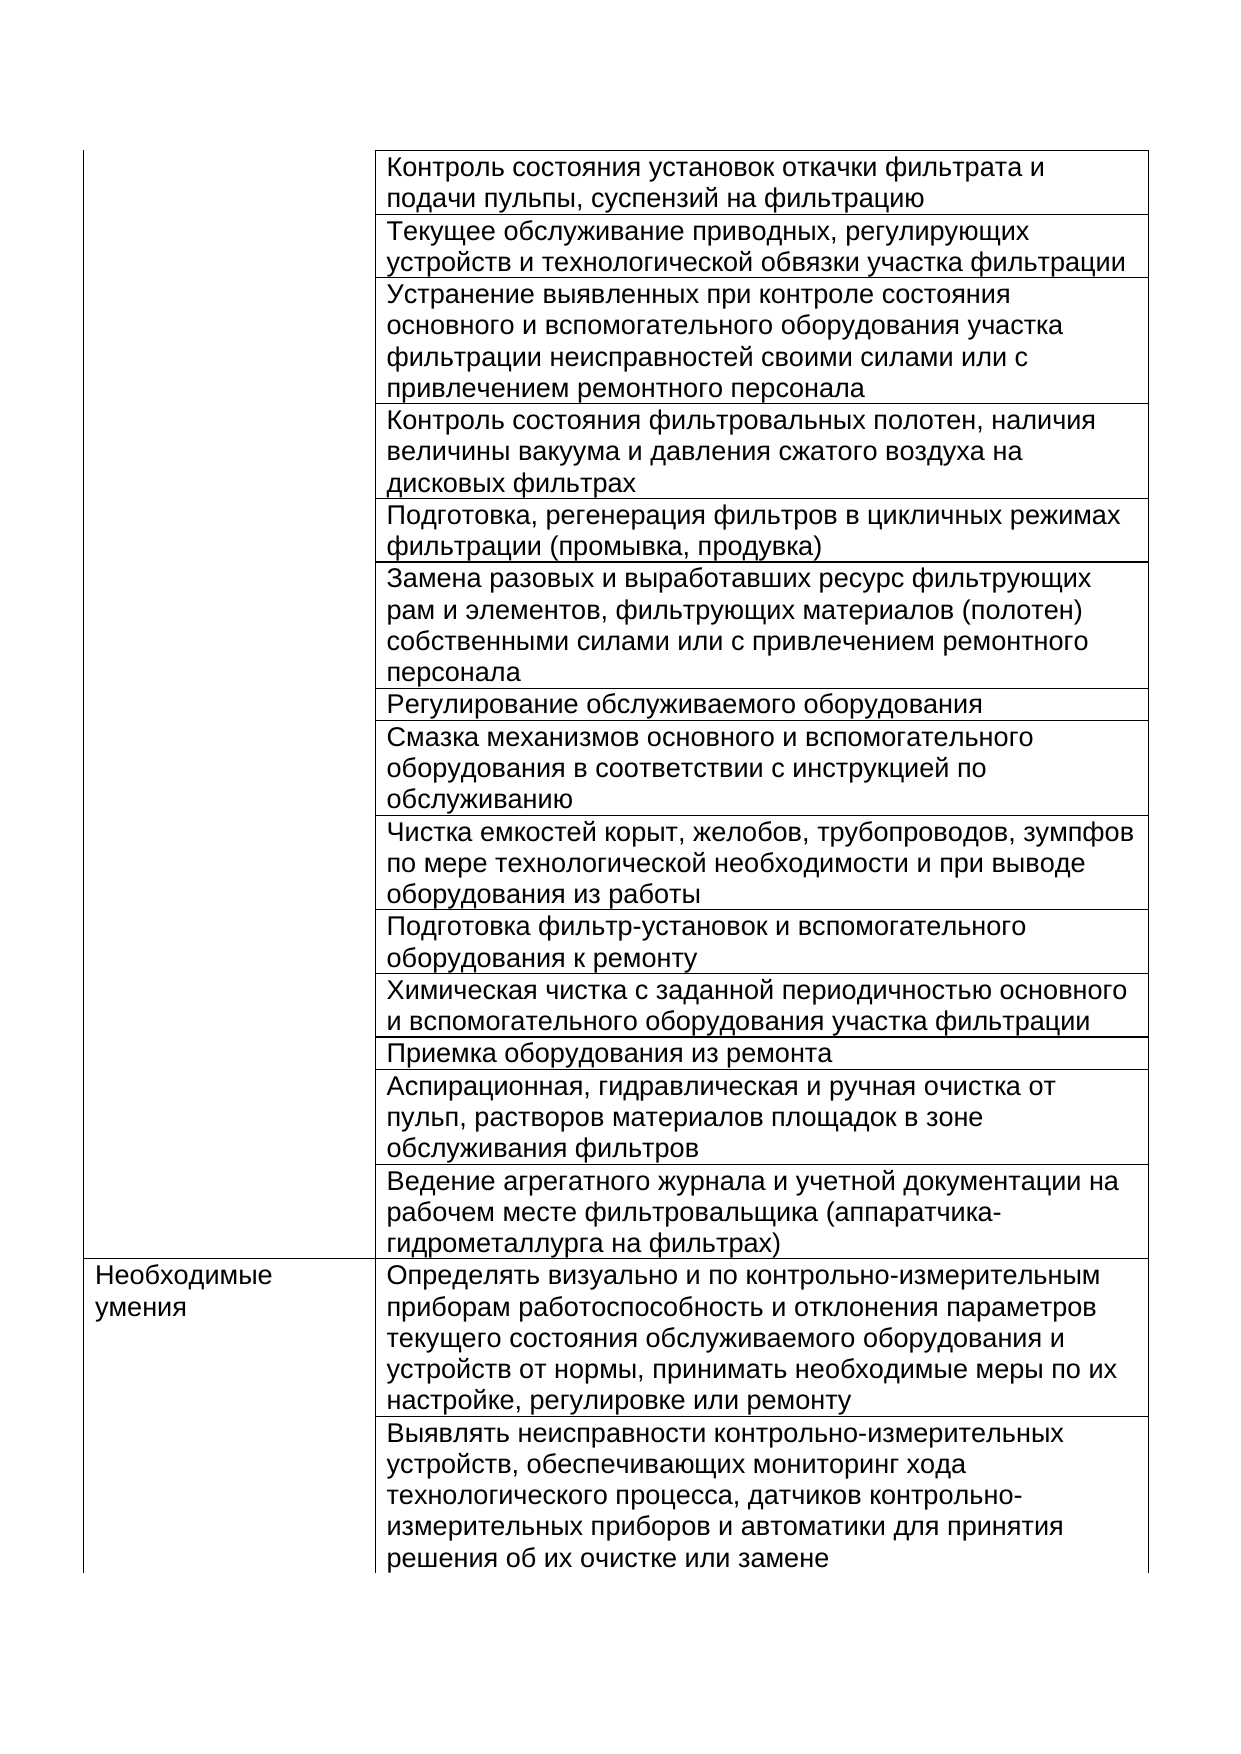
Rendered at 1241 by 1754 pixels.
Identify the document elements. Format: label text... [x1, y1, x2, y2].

table_cell Устранение выявленных при контроле состояния основного и вспомогательного оборудования участка фильтрации неисправностей своими силами или с привлечением ремонтного персонала [376, 278, 1148, 403]
table_cell Необходимые умения [84, 1259, 375, 1573]
table_cell Контроль состояния установок откачки фильтрата и подачи пульпы, суспензий на фильтрацию [376, 151, 1148, 213]
table_cell Текущее обслуживание приводных, регулирующих устройств и технологической обвязки участка фильтрации [376, 215, 1148, 277]
table_cell Подготовка фильтр-установок и вспомогательного оборудования к ремонту [376, 910, 1148, 973]
table_cell Контроль состояния фильтровальных полотен, наличия величины вакуума и давления сжатого воздуха на дисковых фильтрах [376, 404, 1148, 498]
table_cell Ведение агрегатного журнала и учетной документации на рабочем месте фильтровальщика (аппаратчика-гидрометаллурга на фильтрах) [376, 1165, 1148, 1258]
table_cell Регулирование обслуживаемого оборудования [376, 689, 1148, 720]
table_cell Замена разовых и выработавших ресурс фильтрующих рам и элементов, фильтрующих материалов (полотен) собственными силами или с привлечением ремонтного персонала [376, 563, 1148, 687]
table_cell Подготовка, регенерация фильтров в цикличных режимах фильтрации (промывка, продувка) [376, 499, 1148, 561]
table_cell Определять визуально и по контрольно-измерительным приборам работоспособность и отклонения параметров текущего состояния обслуживаемого оборудования и устройств от нормы, принимать необходимые меры по их настройке, регулировке или ремонту [376, 1259, 1148, 1416]
table_cell Аспирационная, гидравлическая и ручная очистка от пульп, растворов материалов площадок в зоне обслуживания фильтров [376, 1070, 1148, 1163]
table_cell Выявлять неисправности контрольно-измерительных устройств, обеспечивающих мониторинг хода технологического процесса, датчиков контрольно-измерительных приборов и автоматики для принятия решения об их очистке или замене [376, 1417, 1148, 1573]
table_cell Химическая чистка с заданной периодичностью основного и вспомогательного оборудования участка фильтрации [376, 974, 1148, 1036]
table_cell Чистка емкостей корыт, желобов, трубопроводов, зумпфов по мере технологической необходимости и при выводе оборудования из работы [376, 816, 1148, 909]
table_cell Приемка оборудования из ремонта [376, 1038, 1148, 1069]
table_cell Смазка механизмов основного и вспомогательного оборудования в соответствии с инструкцией по обслуживанию [376, 721, 1148, 814]
